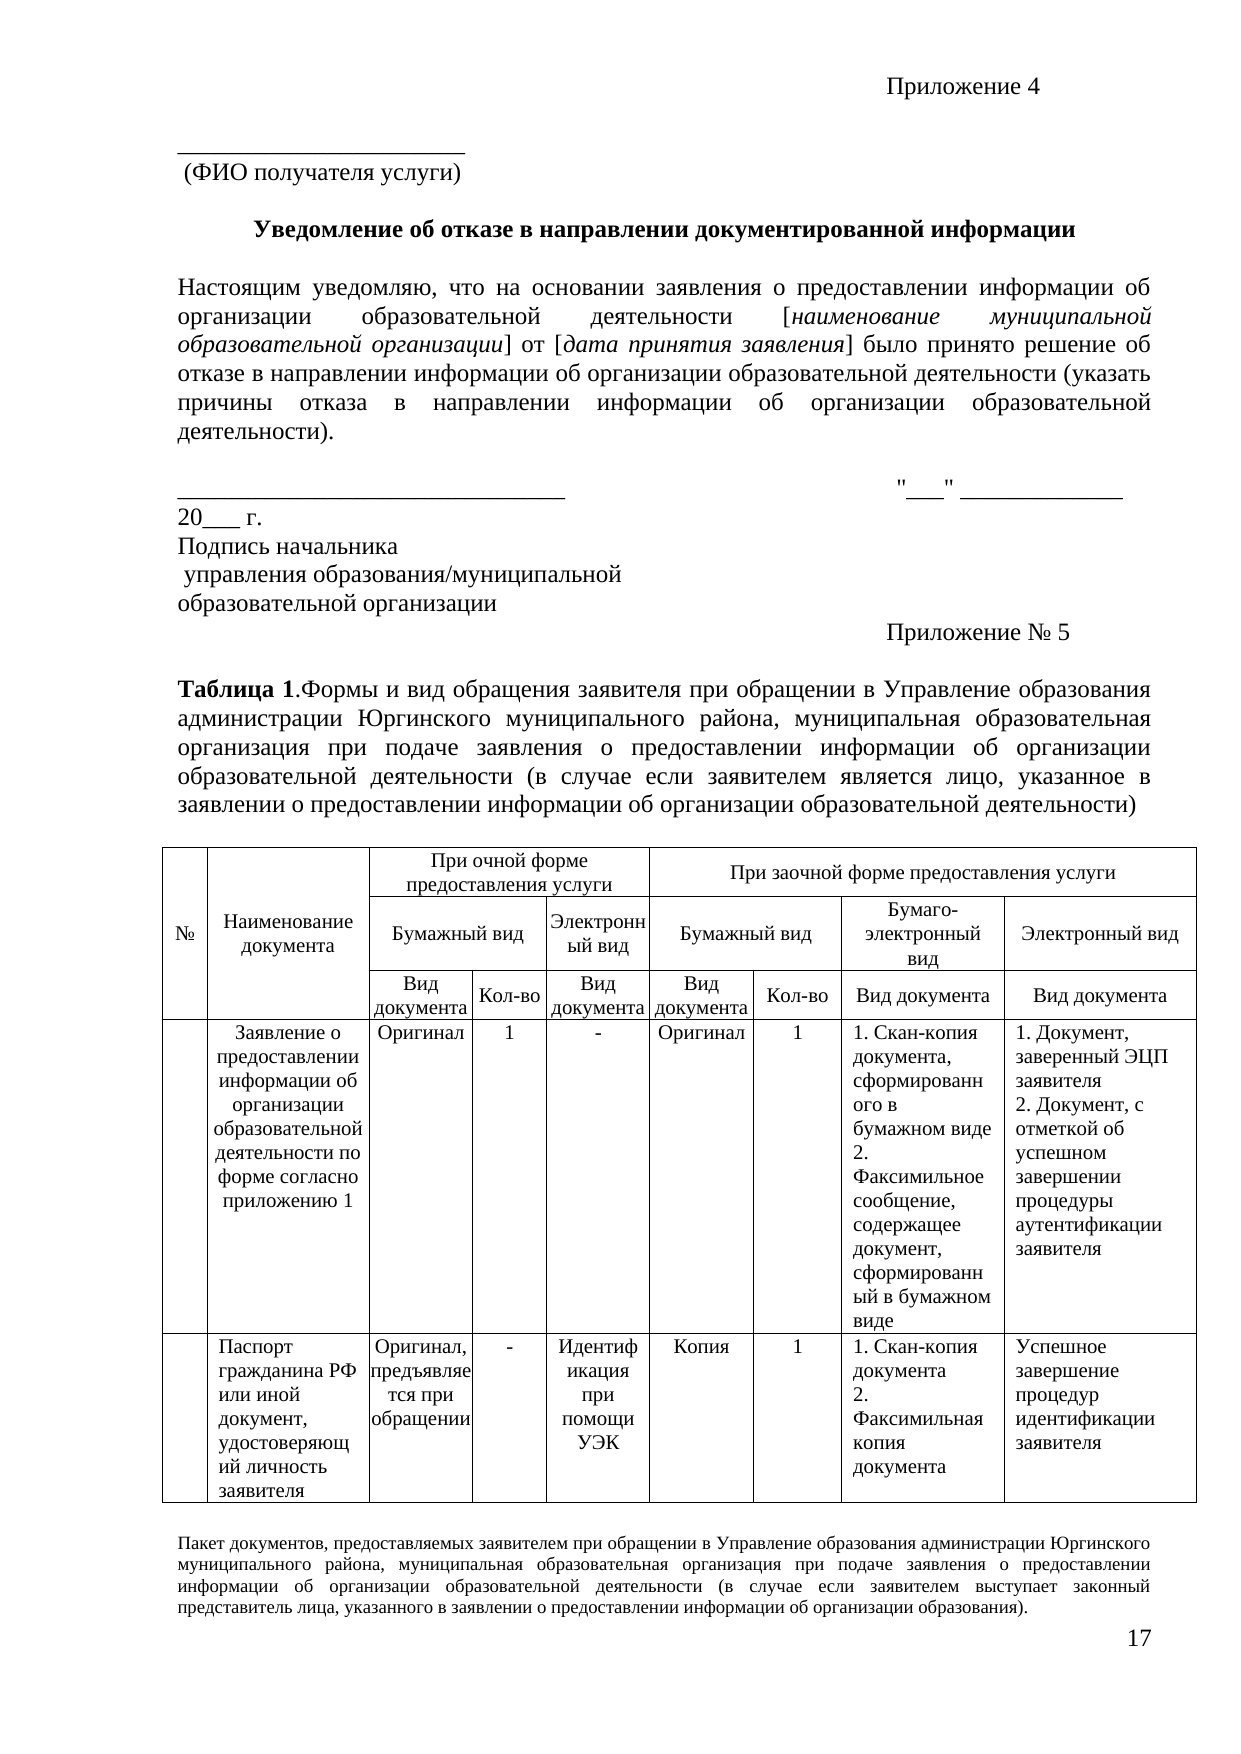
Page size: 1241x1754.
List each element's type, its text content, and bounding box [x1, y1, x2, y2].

table_cell - [547, 1020, 649, 1332]
table_cell Бумаго- электронный вид [842, 897, 1004, 969]
table_cell Оригинал, предъявляется при обращении [370, 1334, 472, 1502]
table_cell Вид документа [650, 971, 753, 1019]
text _______________________________ "___" _____________ 20___ г. [177, 473, 1152, 531]
table_header Наименование документа [208, 848, 369, 1019]
table_cell Оригинал [370, 1020, 472, 1332]
table_cell Идентификация при помощи УЭК [547, 1334, 649, 1502]
text Приложение № 5 [886, 617, 1152, 646]
table_cell 1. Скан-копия документа, сформированного в бумажном виде 2. Факсимильное сообщение, содержащее документ, сформированный в бумажном виде [842, 1020, 1004, 1332]
table_cell Заявление о предоставлении информации об организации образовательной деятельности по форме согласно приложению 1 [208, 1020, 369, 1332]
text Приложение 4 [886, 71, 1152, 99]
table_cell Вид документа [1005, 971, 1196, 1019]
table_cell Копия [650, 1334, 753, 1502]
table_cell 1 [754, 1334, 841, 1502]
table_cell Электронный вид [1005, 897, 1196, 969]
table_cell [163, 1334, 207, 1502]
table_cell Оригинал [650, 1020, 753, 1332]
table_cell 1 [473, 1020, 546, 1332]
table_cell Вид документа [842, 971, 1004, 1019]
text (ФИО получателя услуги) [177, 157, 1152, 186]
text Пакет документов, предоставляемых заявителем при обращении в Управление образования администрации Юргинского муниципального района, муниципальная образовательная организация при подаче заявления о предоставлении информации об организации образовательной деятельности (в случае если заявителем выступает законный представитель лица, указанного в заявлении о предоставлении информации об организации образования). [177, 1532, 1152, 1618]
table_cell 1. Скан-копия документа 2. Факсимильная копия документа [842, 1334, 1004, 1502]
table_cell Вид документа [370, 971, 472, 1019]
table_cell Успешное завершение процедур идентификации заявителя [1005, 1334, 1196, 1502]
table_cell Бумажный вид [650, 897, 841, 969]
table_cell [163, 1020, 207, 1332]
text управления образования/муниципальной [177, 559, 1152, 588]
text Подпись начальника [177, 531, 1152, 559]
text образовательной организации [177, 588, 1152, 617]
table_header № [163, 848, 207, 1019]
table_cell 1 [754, 1020, 841, 1332]
text _______________________ [177, 128, 1152, 157]
table_cell Вид документа [547, 971, 649, 1019]
table_cell Кол-во [754, 971, 841, 1019]
text Уведомление об отказе в направлении документированной информации [177, 214, 1152, 243]
table_header При очной форме предоставления услуги [370, 848, 649, 896]
table_cell Электронный вид [547, 897, 649, 969]
table_cell Бумажный вид [370, 897, 546, 969]
table_cell - [473, 1334, 546, 1502]
table_cell Паспорт гражданина РФ или иной документ, удостоверяющий личность заявителя [208, 1334, 369, 1502]
table_header При заочной форме предоставления услуги [650, 848, 1196, 896]
text Таблица 1.Формы и вид обращения заявителя при обращении в Управление образования администрации Юргинского муниципального района, муниципальная образовательная организация при подаче заявления о предоставлении информации об организации образовательной деятельности (в случае если заявителем является лицо, указанное в заявлении о предоставлении информации об организации образовательной деятельности) [177, 674, 1152, 818]
table_cell Кол-во [473, 971, 546, 1019]
text Настоящим уведомляю, что на основании заявления о предоставлении информации об организации образовательной деятельности [наименование муниципальной образовательной организации] от [дата принятия заявления] было принято решение об отказе в направлении информации об организации образовательной деятельности (указать причины отказа в направлении информации об организации образовательной деятельности). [177, 272, 1152, 444]
table_cell 1. Документ, заверенный ЭЦП заявителя 2. Документ, с отметкой об успешном завершении процедуры аутентификации заявителя [1005, 1020, 1196, 1332]
